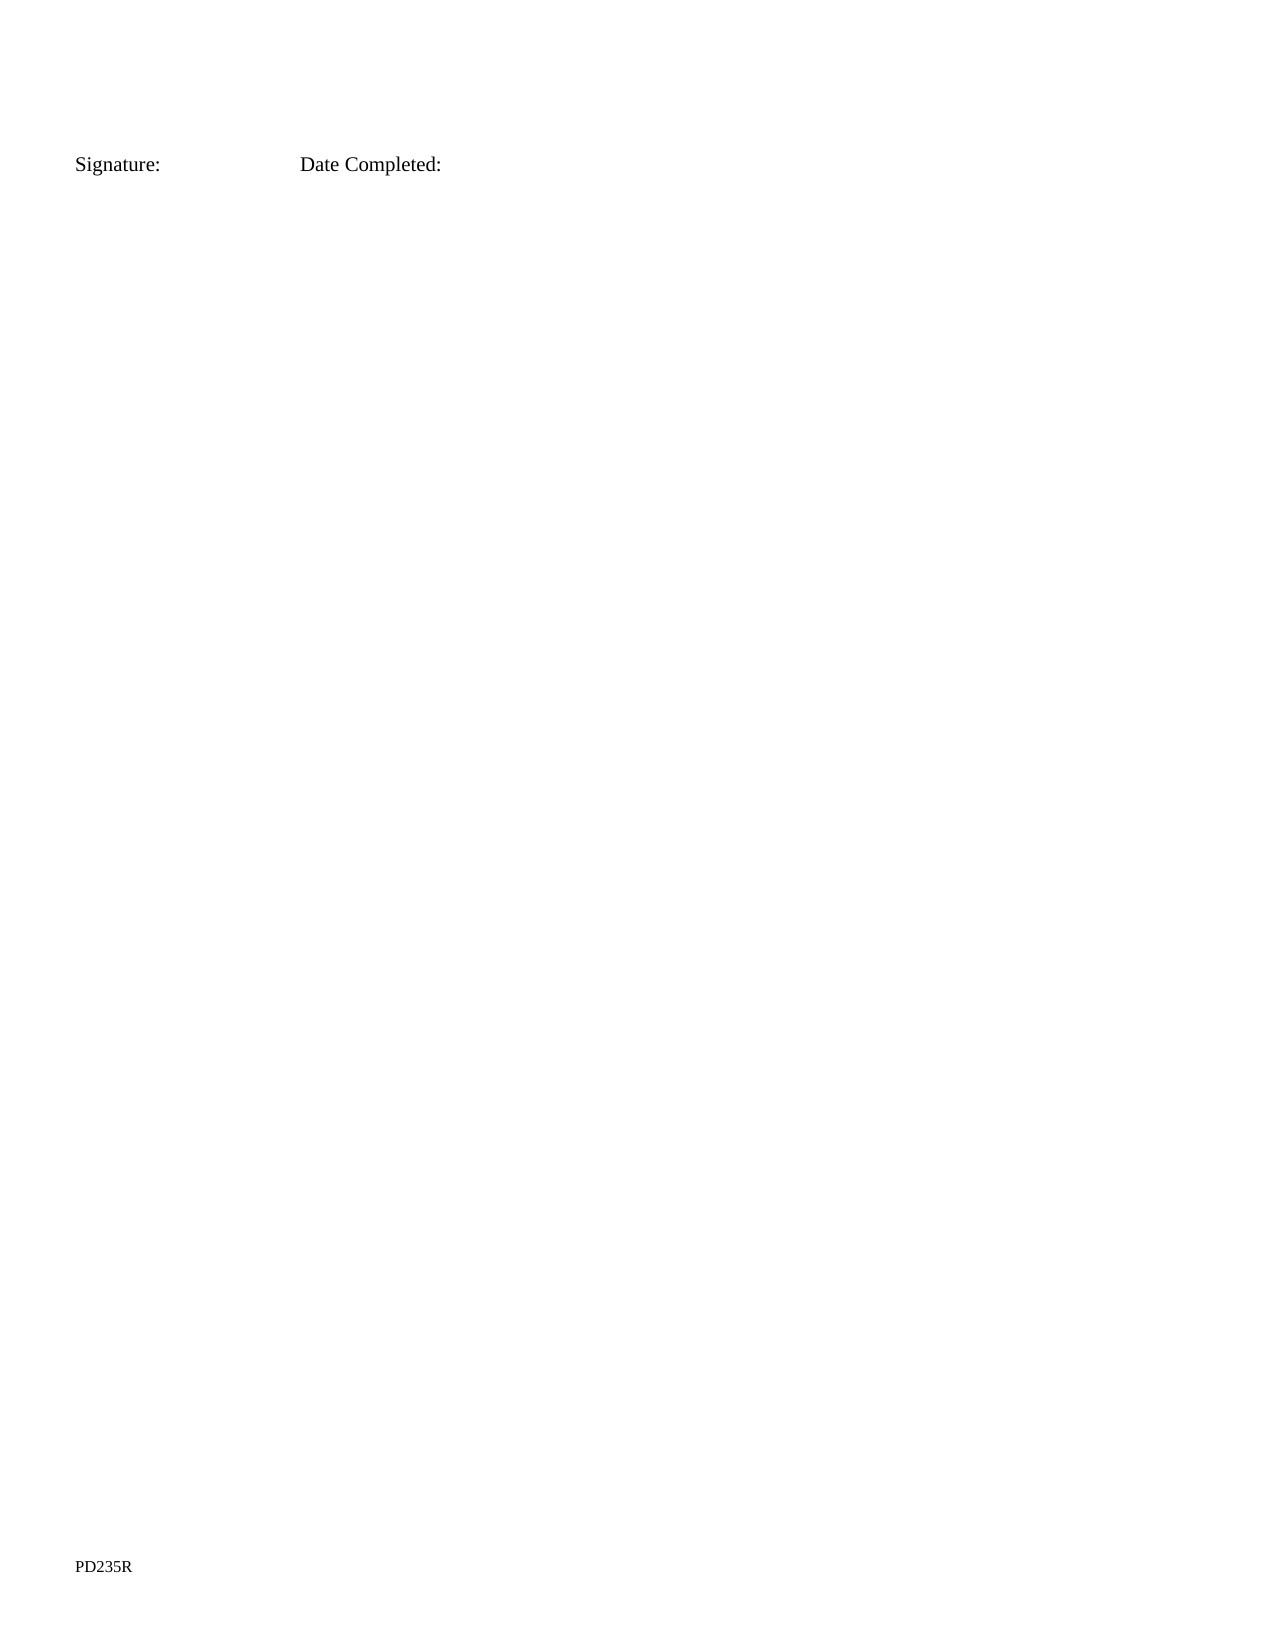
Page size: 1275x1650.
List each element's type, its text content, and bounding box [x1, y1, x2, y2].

text Signature: Date Completed: [75, 152, 1200, 176]
